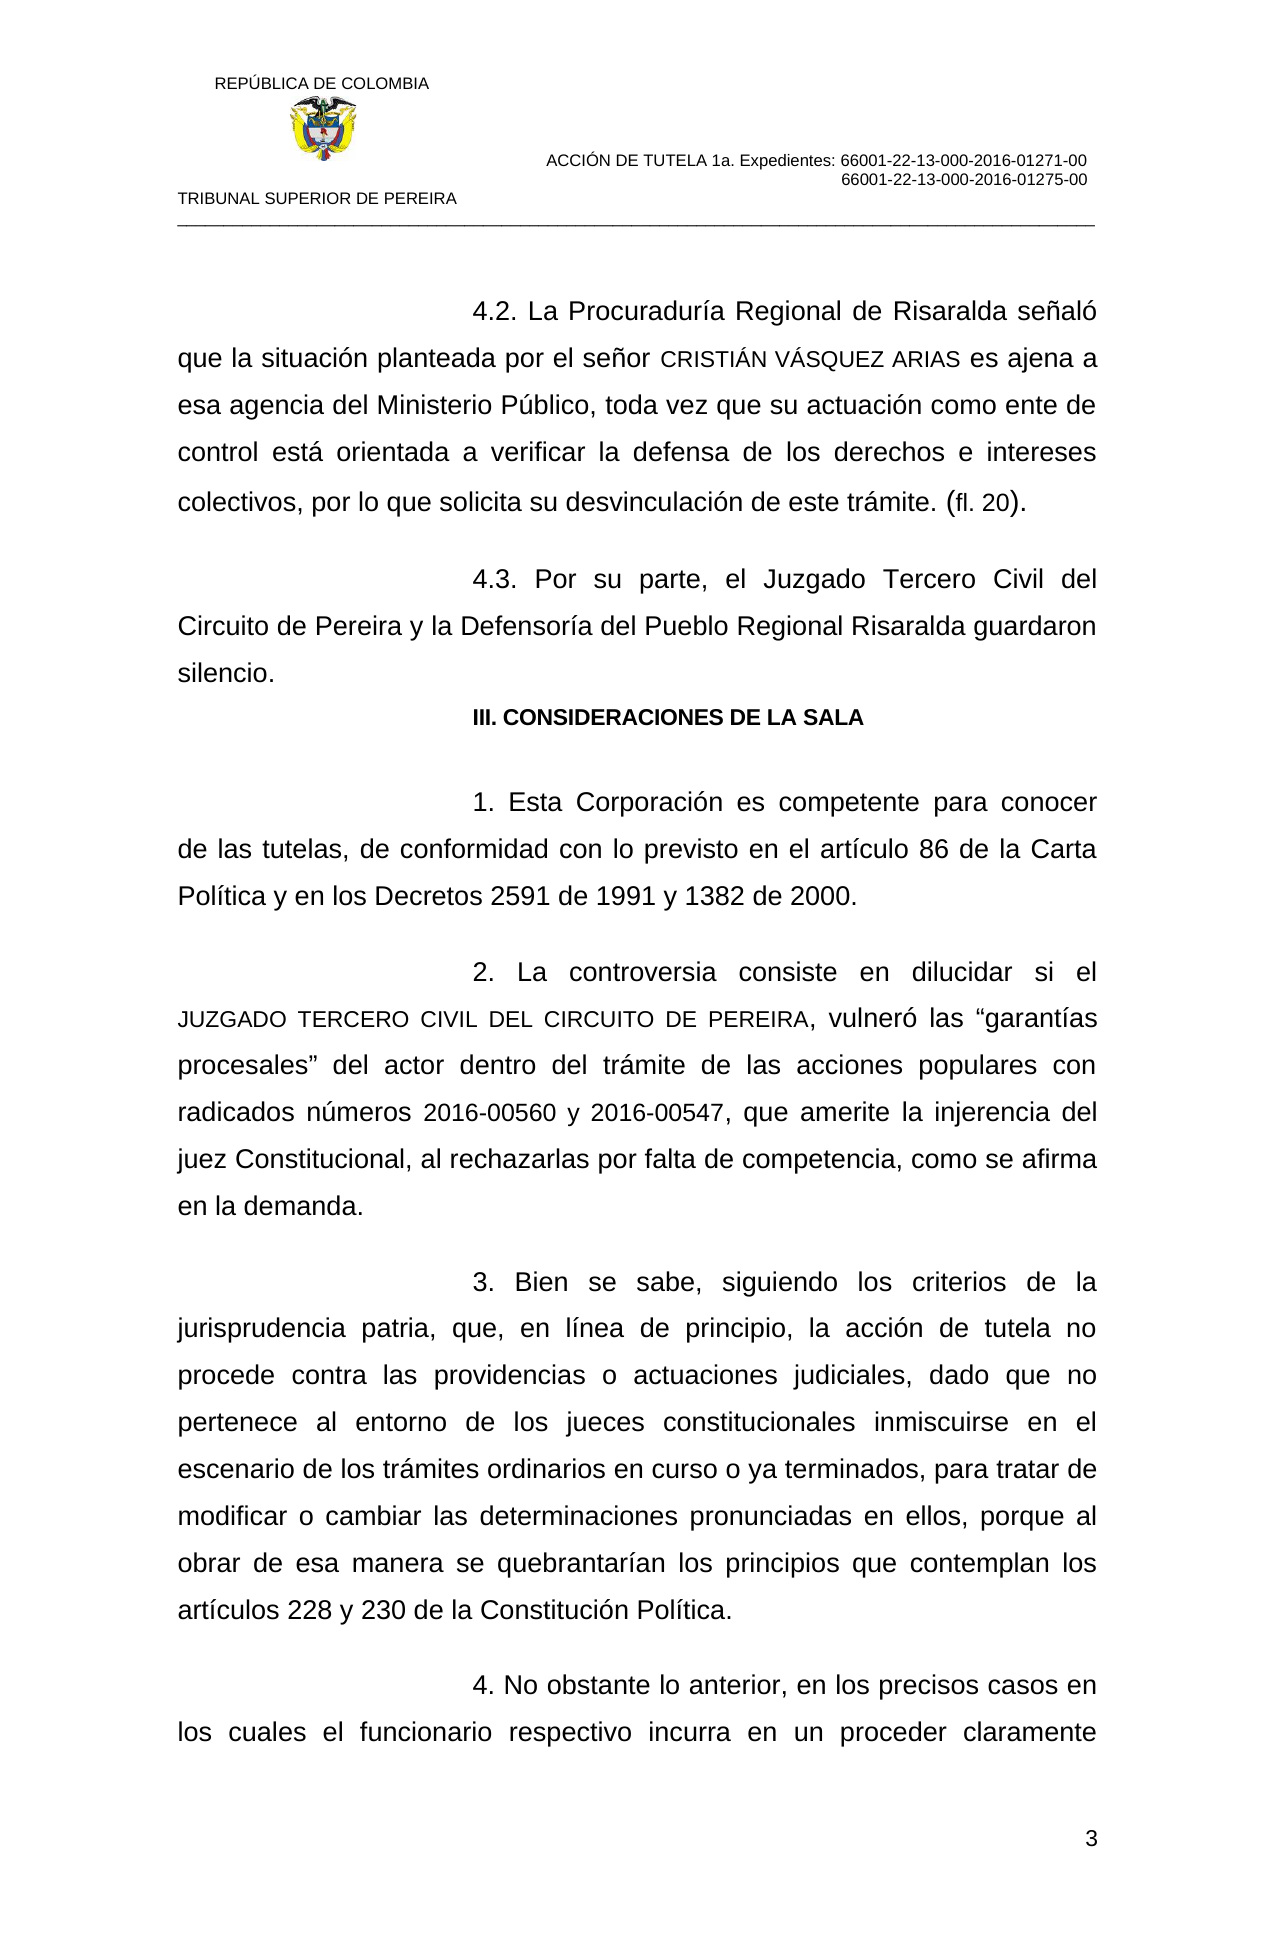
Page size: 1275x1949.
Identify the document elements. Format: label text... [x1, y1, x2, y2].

picture [289, 96, 357, 161]
text III. CONSIDERACIONES DE LA SALA [177, 704, 1098, 730]
text 1. Esta Corporación es competente para conocer de las tutelas, de conformidad con lo previsto en el artículo 86 de la Carta Política y en los Decretos 2591 de 1991 y 1382 de 2000. [177, 786, 1098, 911]
text 2. La controversia consiste en dilucidar si el JUZGADO TERCERO CIVIL DEL CIRCUITO DE PEREIRA, vulneró las “garantías procesales” del actor dentro del trámite de las acciones populares con radicados números 2016-00560 y 2016-00547, que amerite la injerencia del juez Constitucional, al rechazarlas por falta de competencia, como se afirma en la demanda. [177, 956, 1098, 1221]
text 3. Bien se sabe, siguiendo los criterios de la jurisprudencia patria, que, en línea de principio, la acción de tutela no procede contra las providencias o actuaciones judiciales, dado que no pertenece al entorno de los jueces constitucionales inmiscuirse en el escenario de los trámites ordinarios en curso o ya terminados, para tratar de modificar o cambiar las determinaciones pronunciadas en ellos, porque al obrar de esa manera se quebrantarían los principios que contemplan los artículos 228 y 230 de la Constitución Política. [177, 1266, 1098, 1625]
text 4.2. La Procuraduría Regional de Risaralda señaló que la situación planteada por el señor CRISTIÁN VÁSQUEZ ARIAS es ajena a esa agencia del Ministerio Público, toda vez que su actuación como ente de control está orientada a verificar la defensa de los derechos e intereses colectivos, por lo que solicita su desvinculación de este trámite. (fl. 20). [177, 295, 1098, 517]
text 4.3. Por su parte, el Juzgado Tercero Civil del Circuito de Pereira y la Defensoría del Pueblo Regional Risaralda guardaron silencio. [177, 563, 1098, 688]
